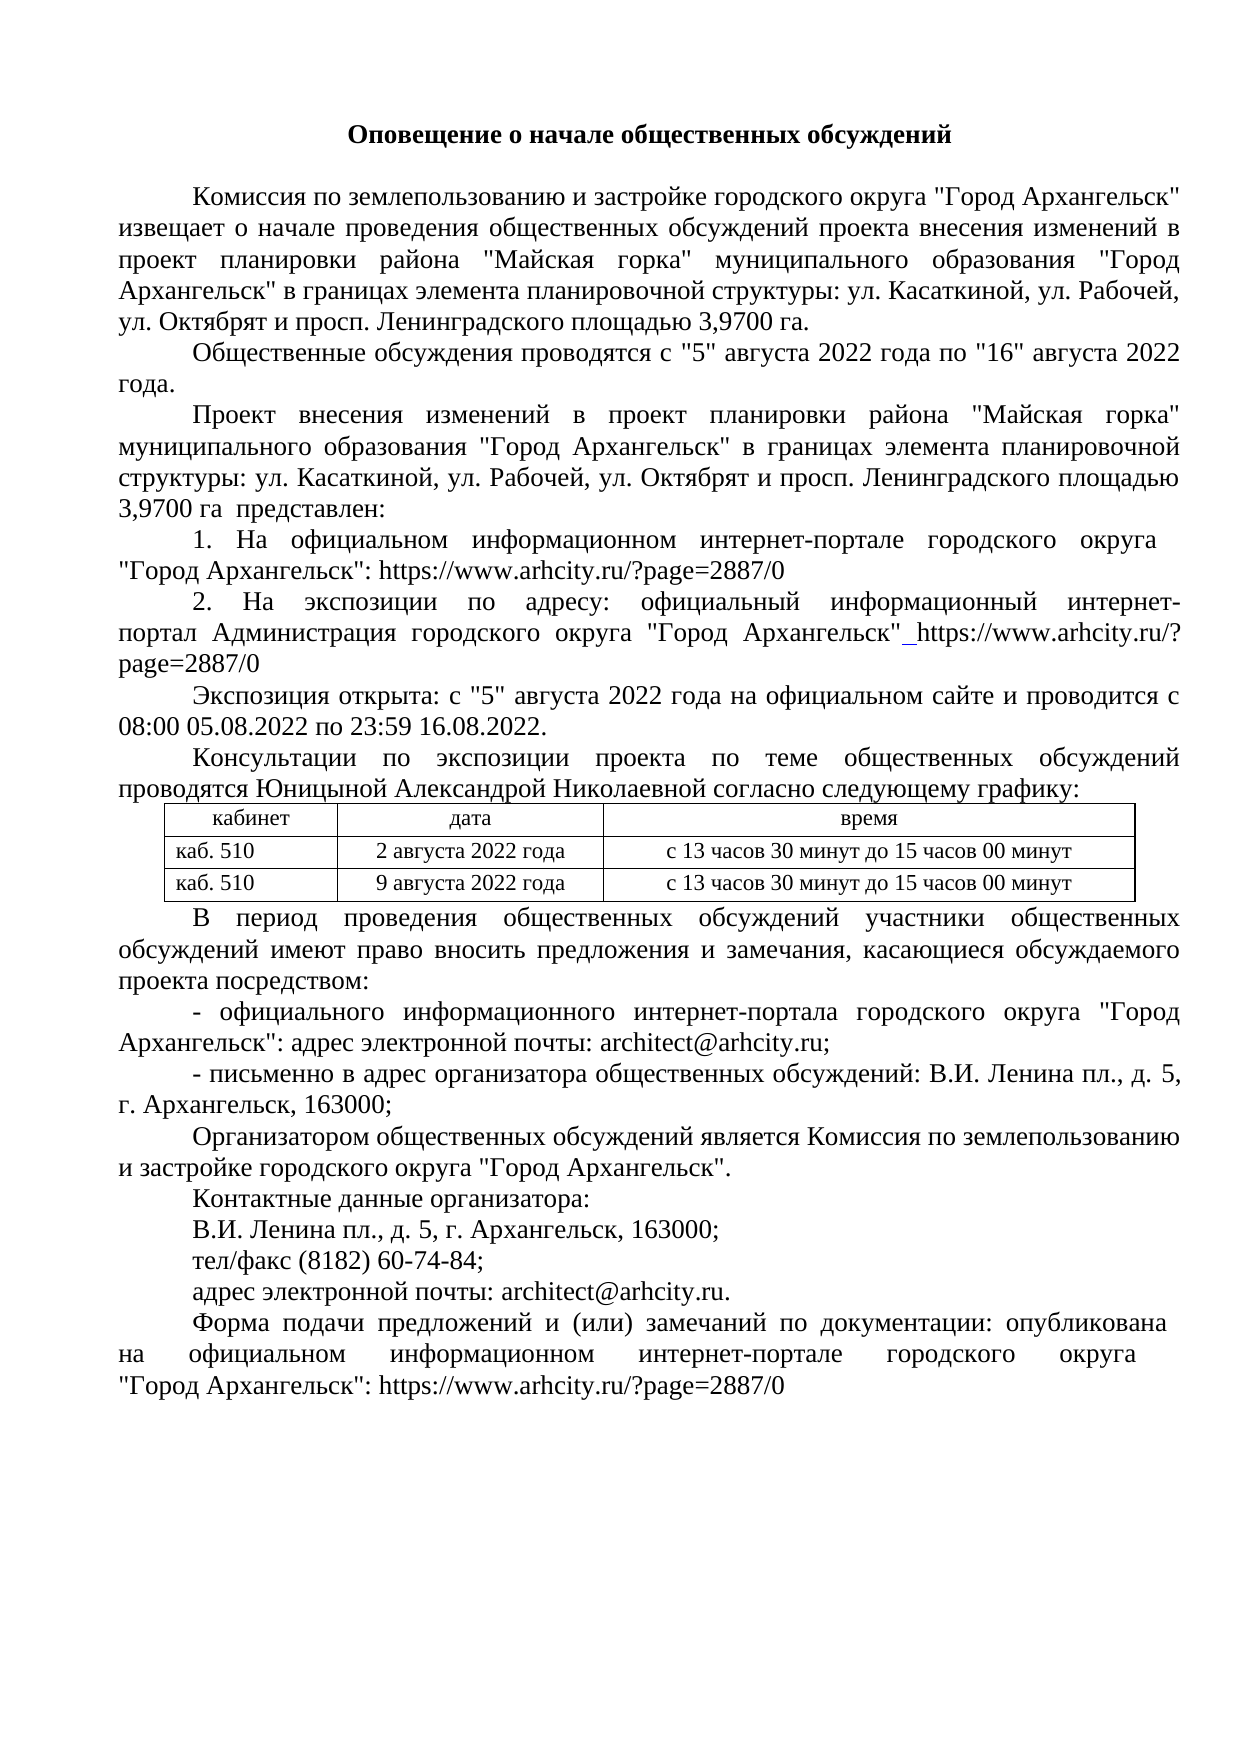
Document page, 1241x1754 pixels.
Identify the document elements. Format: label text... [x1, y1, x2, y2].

text Экспозиция открыта: с "5" августа 2022 года на официальном сайте и проводится с 08:00 05.08.2022 по 23:59 16.08.2022. [118, 679, 1181, 741]
table_cell каб. 510 [165, 837, 337, 868]
text Комиссия по землепользованию и застройке городского округа "Город Архангельск" извещает о начале проведения общественных обсуждений проекта внесения изменений в проект планировки района "Майская горка" муниципального образования "Город Архангельск" в границах элемента планировочной структуры: ул. Касаткиной, ул. Рабочей, ул. Октябрят и просп. Ленинградского площадью 3,9700 га. [118, 180, 1181, 336]
text Консультации по экспозиции проекта по теме общественных обсуждений проводятся Юницыной Александрой Николаевной согласно следующему графику: [118, 741, 1181, 803]
text - официального информационного интернет-портала городского округа "Город Архангельск": адрес электронной почты: architect@arhcity.ru; [118, 995, 1181, 1057]
table_cell с 13 часов 30 минут до 15 часов 00 минут [604, 869, 1134, 901]
text Оповещение о начале общественных обсуждений [118, 118, 1181, 149]
text Проект внесения изменений в проект планировки района "Майская горка" муниципального образования "Город Архангельск" в границах элемента планировочной структуры: ул. Касаткиной, ул. Рабочей, ул. Октябрят и просп. Ленинградского площадью 3,9700 га представлен: [118, 398, 1181, 523]
table_cell 9 августа 2022 года [338, 869, 603, 901]
table_header кабинет [165, 804, 337, 836]
table_cell каб. 510 [165, 869, 337, 901]
table_cell с 13 часов 30 минут до 15 часов 00 минут [604, 837, 1134, 868]
text В период проведения общественных обсуждений участники общественных обсуждений имеют право вносить предложения и замечания, касающиеся обсуждаемого проекта посредством: [118, 902, 1181, 995]
text Контактные данные организатора: [118, 1182, 1181, 1213]
table_cell 2 августа 2022 года [338, 837, 603, 868]
text тел/факс (8182) 60-74-84; [118, 1244, 1181, 1275]
table_header дата [338, 804, 603, 836]
text Общественные обсуждения проводятся с "5" августа 2022 года по "16" августа 2022 года. [118, 336, 1181, 398]
text адрес электронной почты: architect@arhcity.ru. [118, 1275, 1181, 1306]
text В.И. Ленина пл., д. 5, г. Архангельск, 163000; [118, 1213, 1181, 1244]
text Форма подачи предложений и (или) замечаний по документации: опубликована на официальном информационном интернет-портале городского округа "Город Архангельск": https://www.arhcity.ru/?page=2887/0 [118, 1306, 1181, 1400]
text - письменно в адрес организатора общественных обсуждений: В.И. Ленина пл., д. 5, г. Архангельск, 163000; [118, 1057, 1181, 1119]
text 1. На официальном информационном интернет-портале городского округа "Город Архангельск": https://www.arhcity.ru/?page=2887/0 [118, 523, 1181, 585]
text Организатором общественных обсуждений является Комиссия по землепользованию и застройке городского округа "Город Архангельск". [118, 1119, 1181, 1182]
text 2. На экспозиции по адресу: официальный информационный интернет- портал Администрация городского округа "Город Архангельск" https://www.arhcity.ru/?page=2887/0 [118, 585, 1181, 679]
table_header время [604, 804, 1134, 836]
